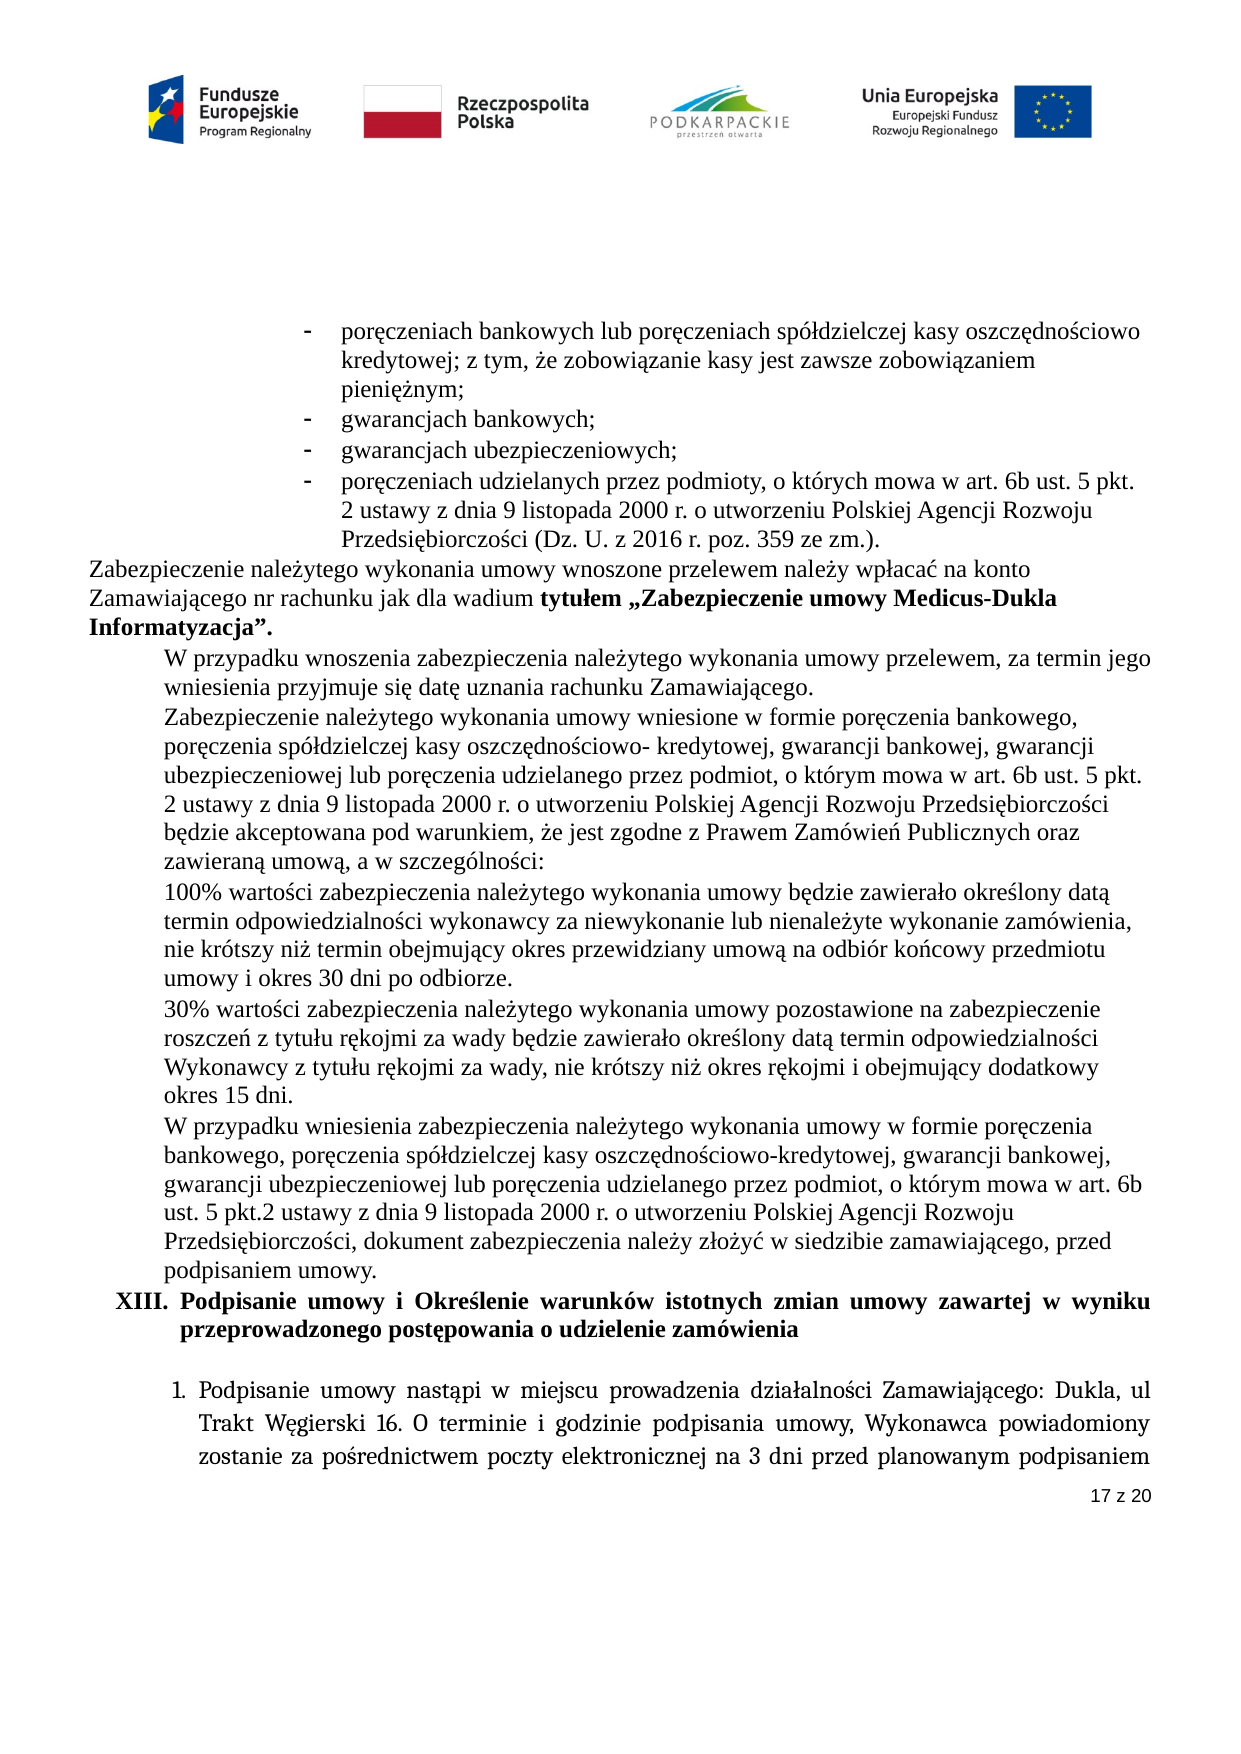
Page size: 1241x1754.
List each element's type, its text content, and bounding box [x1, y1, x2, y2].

list Podpisanie umowy i Określenie warunków istotnych zmian umowy zawartej w wyniku przeprowadzonego postępowania o udzielenie zamówienia [115, 1286, 1152, 1343]
picture [148, 75, 1092, 144]
list W przypadku wniesienia zabezpieczenia należytego wykonania umowy w formie poręczenia bankowego, poręczenia spółdzielczej kasy oszczędnościowo-kredytowej, gwarancji bankowej, gwarancji ubezpieczeniowej lub poręczenia udzielanego przez podmiot, o którym mowa w art. 6b ust. 5 pkt.2 ustawy z dnia 9 listopada 2000 r. o utworzeniu Polskiej Agencji Rozwoju Przedsiębiorczości, dokument zabezpieczenia należy złożyć w siedzibie zamawiającego, przed podpisaniem umowy. [164, 1111, 1152, 1284]
list poręczeniach udzielanych przez podmioty, o których mowa w art. 6b ust. 5 pkt. 2 ustawy z dnia 9 listopada 2000 r. o utworzeniu Polskiej Agencji Rozwoju Przedsiębiorczości (Dz. U. z 2016 r. poz. 359 ze zm.). [303, 466, 1152, 552]
list poręczeniach bankowych lub poręczeniach spółdzielczej kasy oszczędnościowo kredytowej; z tym, że zobowiązanie kasy jest zawsze zobowiązaniem pieniężnym; [303, 316, 1152, 402]
list gwarancjach ubezpieczeniowych; [303, 435, 1152, 464]
list W przypadku wnoszenia zabezpieczenia należytego wykonania umowy przelewem, za termin jego wniesienia przyjmuje się datę uznania rachunku Zamawiającego. [164, 643, 1152, 700]
list gwarancjach bankowych; [303, 404, 1152, 433]
list 30% wartości zabezpieczenia należytego wykonania umowy pozostawione na zabezpieczenie roszczeń z tytułu rękojmi za wady będzie zawierało określony datą termin odpowiedzialności Wykonawcy z tytułu rękojmi za wady, nie krótszy niż okres rękojmi i obejmujący dodatkowy okres 15 dni. [164, 994, 1152, 1109]
text Zabezpieczenie należytego wykonania umowy wnoszone przelewem należy wpłacać na konto Zamawiającego nr rachunku jak dla wadium tytułem „Zabezpieczenie umowy Medicus-Dukla Informatyzacja”. [89, 554, 1152, 641]
list 100% wartości zabezpieczenia należytego wykonania umowy będzie zawierało określony datą termin odpowiedzialności wykonawcy za niewykonanie lub nienależyte wykonanie zamówienia, nie krótszy niż termin obejmujący okres przewidziany umową na odbiór końcowy przedmiotu umowy i okres 30 dni po odbiorze. [164, 877, 1152, 992]
list Zabezpieczenie należytego wykonania umowy wniesione w formie poręczenia bankowego, poręczenia spółdzielczej kasy oszczędnościowo- kredytowej, gwarancji bankowej, gwarancji ubezpieczeniowej lub poręczenia udzielanego przez podmiot, o którym mowa w art. 6b ust. 5 pkt. 2 ustawy z dnia 9 listopada 2000 r. o utworzeniu Polskiej Agencji Rozwoju Przedsiębiorczości będzie akceptowana pod warunkiem, że jest zgodne z Prawem Zamówień Publicznych oraz zawieraną umową, a w szczególności: [164, 702, 1152, 875]
